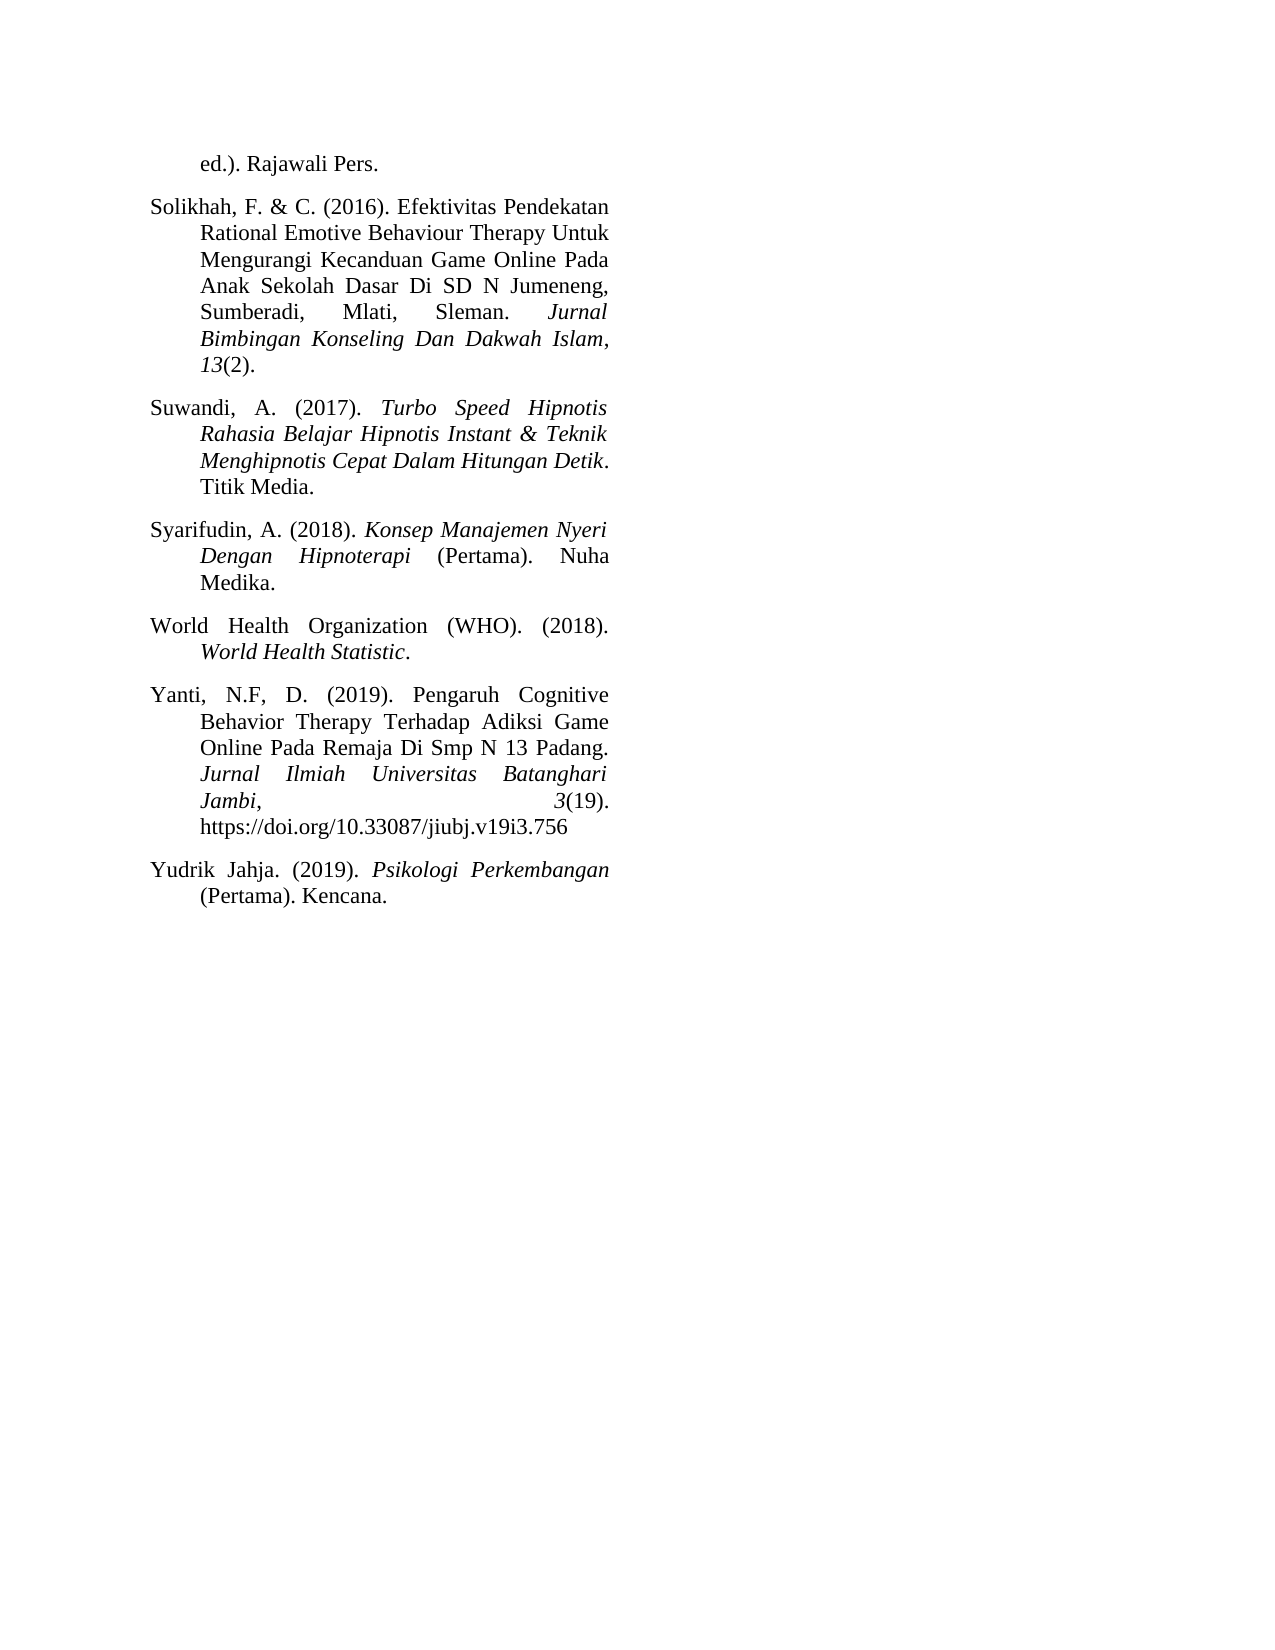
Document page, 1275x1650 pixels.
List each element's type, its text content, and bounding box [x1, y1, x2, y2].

text Syarifudin, A. (2018). Konsep Manajemen Nyeri Dengan Hipnoterapi (Pertama). Nuha Medika. [150, 516, 609, 595]
text Yudrik Jahja. (2019). Psikologi Perkembangan (Pertama). Kencana. [150, 856, 609, 909]
text World Health Organization (WHO). (2018). World Health Statistic. [150, 612, 609, 665]
text Suwandi, A. (2017). Turbo Speed Hipnotis Rahasia Belajar Hipnotis Instant & Teknik Menghipnotis Cepat Dalam Hitungan Detik. Titik Media. [150, 394, 609, 499]
text Yanti, N.F, D. (2019). Pengaruh Cognitive Behavior Therapy Terhadap Adiksi Game Online Pada Remaja Di Smp N 13 Padang. Jurnal Ilmiah Universitas Batanghari Jambi, 3(19). https://doi.org/10.33087/jiubj.v19i3.756 [150, 681, 609, 839]
text Solikhah, F. & C. (2016). Efektivitas Pendekatan Rational Emotive Behaviour Therapy Untuk Mengurangi Kecanduan Game Online Pada Anak Sekolah Dasar Di SD N Jumeneng, Sumberadi, Mlati, Sleman. Jurnal Bimbingan Konseling Dan Dakwah Islam, 13(2). [150, 193, 609, 377]
text Sarwono, S. W. (2019). Psikologi Remaja (15th ed.). Rajawali Pers. [150, 150, 609, 176]
